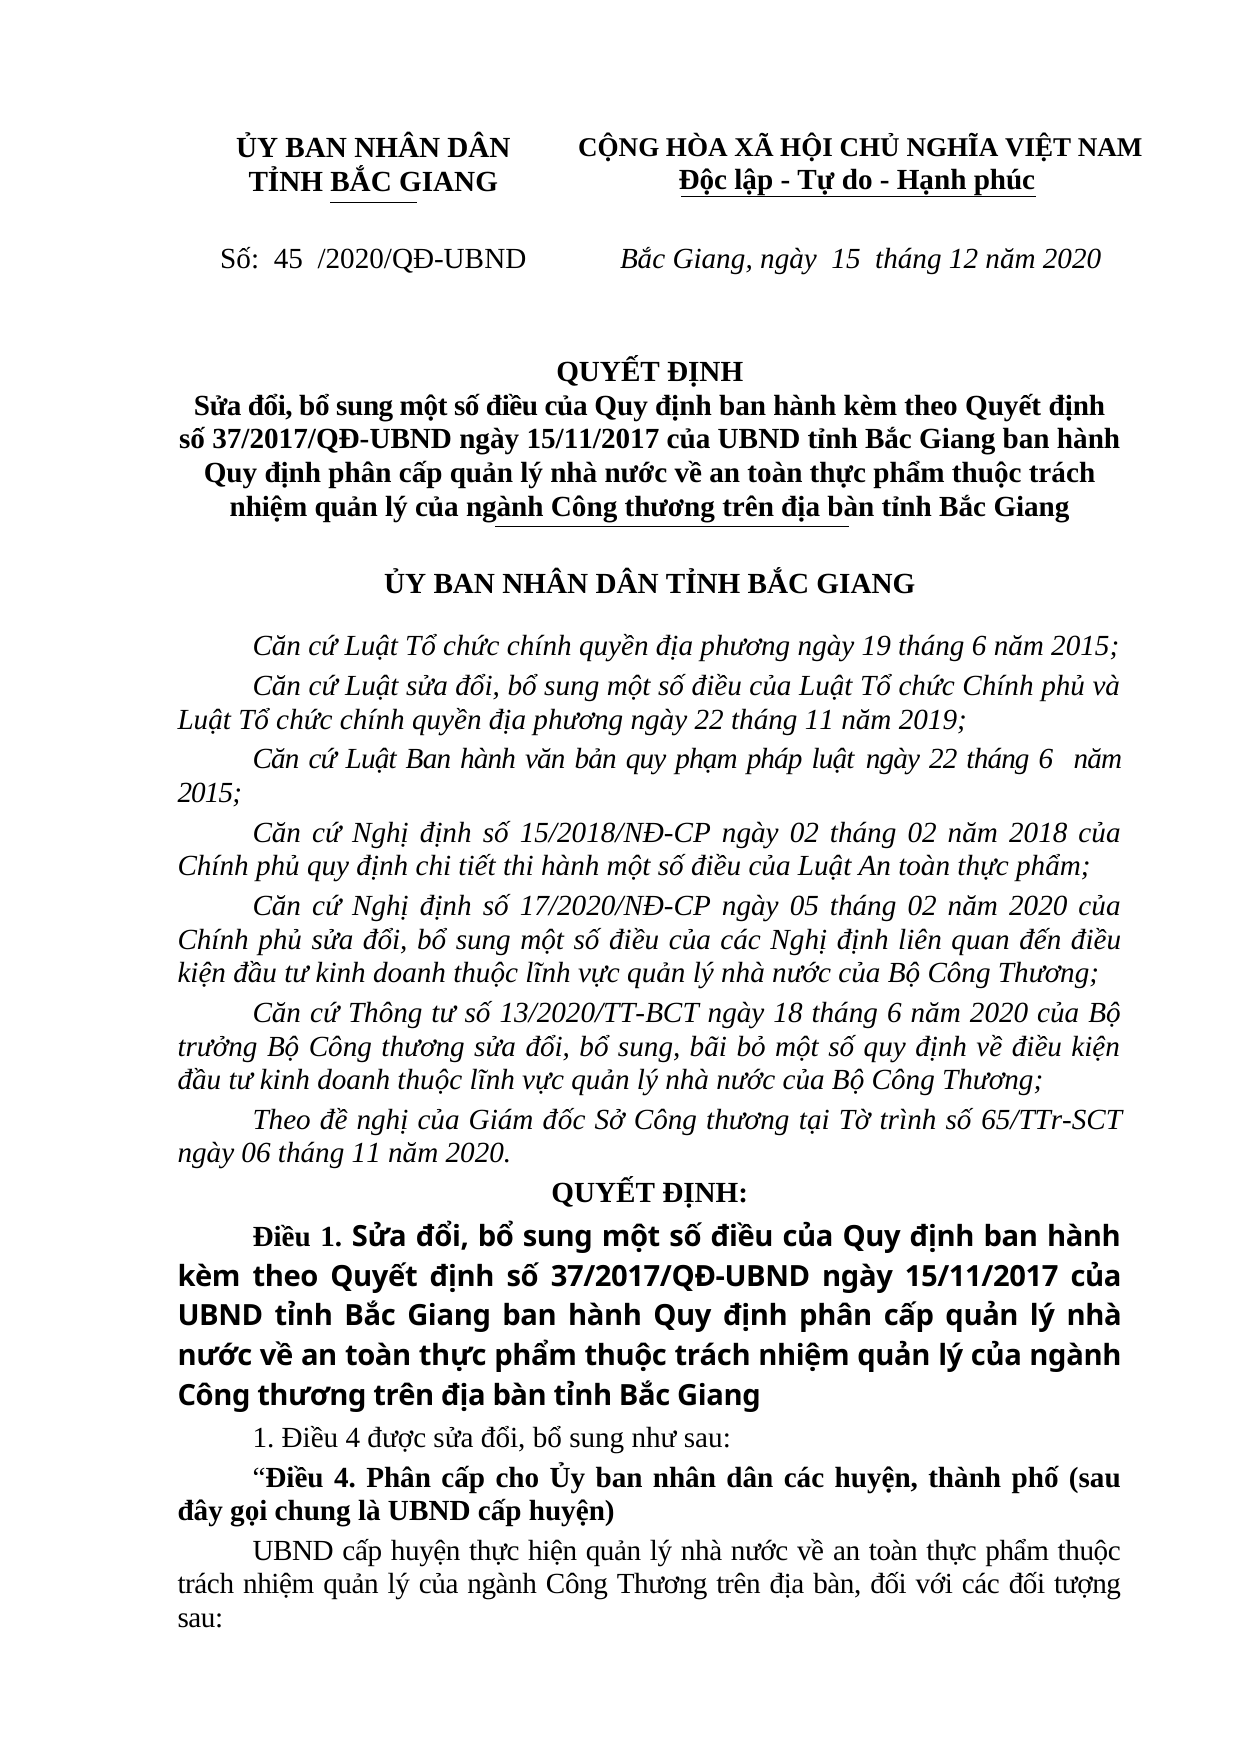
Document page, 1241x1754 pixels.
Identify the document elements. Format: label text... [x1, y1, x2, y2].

text Căn cứ Luật Ban hành văn bản quy phạm pháp luật ngày 22 tháng 6 năm 2015; [177, 742, 1122, 809]
text ỦY BAN NHÂN DÂN TỈNH BẮC GIANG [177, 566, 1122, 599]
text Căn cứ Nghị định số 17/2020/NĐ-CP ngày 05 tháng 02 năm 2020 của Chính phủ sửa đổi, bổ sung một số điều của các Nghị định liên quan đến điều kiện đầu tư kinh doanh thuộc lĩnh vực quản lý nhà nước của Bộ Công Thương; [177, 888, 1122, 989]
table_header ỦY BAN NHÂN DÂN TỈNH BẮC GIANG [189, 118, 558, 229]
text 1. Điều 4 được sửa đổi, bổ sung như sau: [177, 1420, 1122, 1453]
table_cell Bắc Giang, ngày 15 tháng 12 năm 2020 [558, 229, 1163, 321]
table_header CỘNG HÒA XÃ HỘI CHỦ NGHĨA VIỆT NAM Độc lập - Tự do - Hạnh phúc [558, 118, 1163, 229]
text Căn cứ Luật Tổ chức chính quyền địa phương ngày 19 tháng 6 năm 2015; [177, 628, 1122, 662]
text Điều 1. Sửa đổi, bổ sung một số điều của Quy định ban hành kèm theo Quyết định số 37/2017/QĐ-UBND ngày 15/11/2017 của UBND tỉnh Bắc Giang ban hành Quy định phân cấp quản lý nhà nước về an toàn thực phẩm thuộc trách nhiệm quản lý của ngành Công thương trên địa bàn tỉnh Bắc Giang [177, 1215, 1122, 1414]
text Căn cứ Luật sửa đổi, bổ sung một số điều của Luật Tổ chức Chính phủ và Luật Tổ chức chính quyền địa phương ngày 22 tháng 11 năm 2019; [177, 668, 1122, 735]
text QUYẾT ĐỊNH [177, 354, 1122, 388]
text QUYẾT ĐỊNH: [177, 1175, 1122, 1209]
text Căn cứ Thông tư số 13/2020/TT-BCT ngày 18 tháng 6 năm 2020 của Bộ trưởng Bộ Công thương sửa đổi, bổ sung, bãi bỏ một số quy định về điều kiện đầu tư kinh doanh thuộc lĩnh vực quản lý nhà nước của Bộ Công Thương; [177, 995, 1122, 1096]
table_cell Số: 45 /2020/QĐ-UBND [189, 229, 558, 321]
text Theo đề nghị của Giám đốc Sở Công thương tại Tờ trình số 65/TTr-SCT ngày 06 tháng 11 năm 2020. [177, 1102, 1122, 1169]
text Sửa đổi, bổ sung một số điều của Quy định ban hành kèm theo Quyết định số 37/2017/QĐ-UBND ngày 15/11/2017 của UBND tỉnh Bắc Giang ban hành Quy định phân cấp quản lý nhà nước về an toàn thực phẩm thuộc trách nhiệm quản lý của ngành Công thương trên địa bàn tỉnh Bắc Giang [177, 388, 1122, 522]
text Căn cứ Nghị định số 15/2018/NĐ-CP ngày 02 tháng 02 năm 2018 của Chính phủ quy định chi tiết thi hành một số điều của Luật An toàn thực phẩm; [177, 815, 1122, 882]
text UBND cấp huyện thực hiện quản lý nhà nước về an toàn thực phẩm thuộc trách nhiệm quản lý của ngành Công Thương trên địa bàn, đối với các đối tượng sau: [177, 1533, 1122, 1634]
text “Điều 4. Phân cấp cho Ủy ban nhân dân các huyện, thành phố (sau đây gọi chung là UBND cấp huyện) [177, 1460, 1122, 1527]
